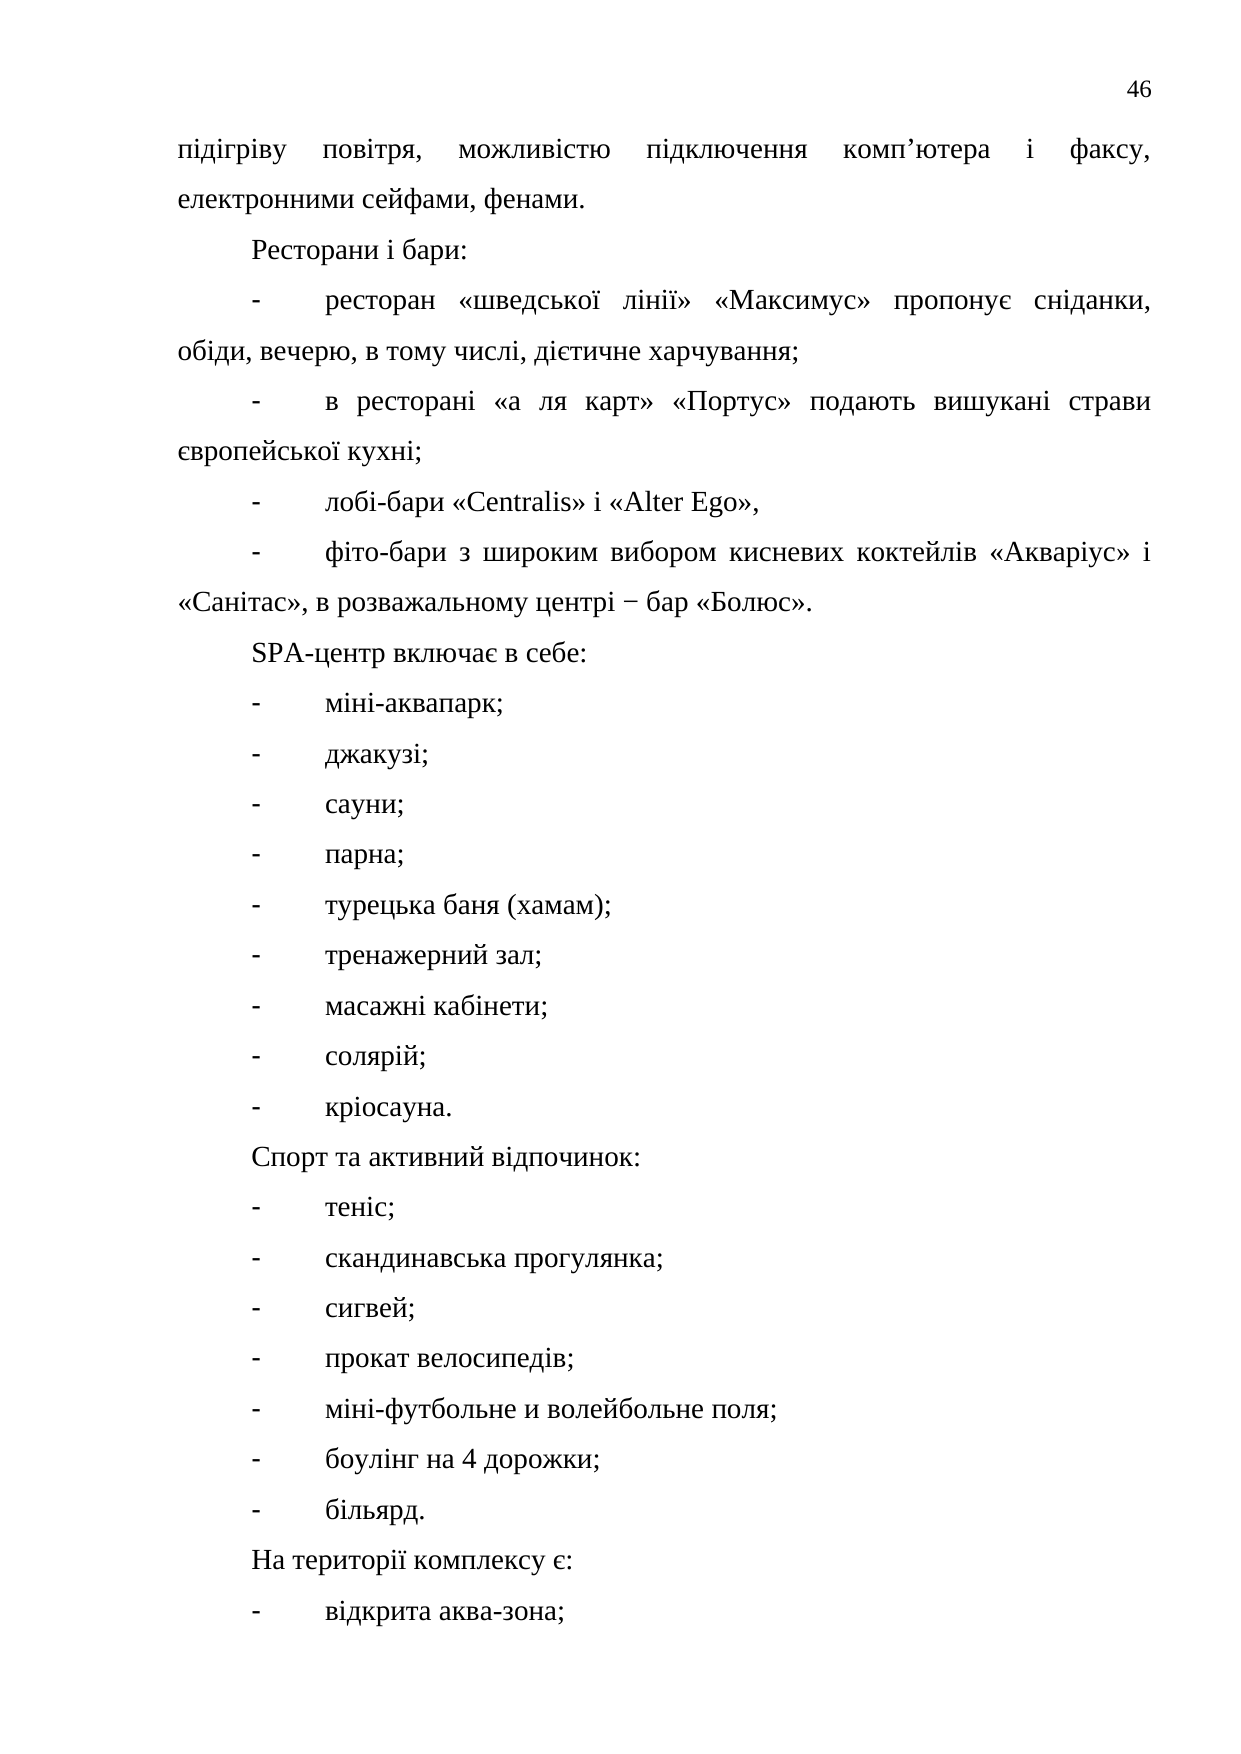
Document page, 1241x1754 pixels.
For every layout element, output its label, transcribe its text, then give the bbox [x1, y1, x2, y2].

list сигвей; [177, 1290, 1152, 1324]
list кріосауна. [177, 1088, 1152, 1122]
list в ресторані «а ля карт» «Портус» подають вишукані страви європейської кухні; [177, 383, 1152, 467]
list парна; [177, 836, 1152, 870]
list відкрита аква-зона; [177, 1592, 1152, 1626]
list скандинавська прогулянка; [177, 1240, 1152, 1273]
text SPA-центр включає в себе: [177, 635, 1152, 668]
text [177, 131, 1152, 215]
list тренажерний зал; [177, 937, 1152, 971]
list фіто-бари з широким вибором кисневих коктейлів «Акваріус» і «Санітас», в розважальному центрі − бар «Болюс». [177, 534, 1152, 618]
text Спорт та активний відпочинок: [177, 1139, 1152, 1172]
list джакузі; [177, 736, 1152, 769]
list масажні кабінети; [177, 988, 1152, 1021]
list сауни; [177, 786, 1152, 820]
list ресторан «шведської лінії» «Максимус» пропонує сніданки, обіди, вечерю, в тому числі, дієтичне харчування; [177, 282, 1152, 366]
list лобі-бари «Centralis» і «Alter Ego», [177, 484, 1152, 517]
list більярд. [177, 1492, 1152, 1525]
list міні-футбольне и волейбольне поля; [177, 1391, 1152, 1424]
list прокат велосипедів; [177, 1341, 1152, 1374]
list боулінг на 4 дорожки; [177, 1441, 1152, 1475]
list турецька баня (хамам); [177, 887, 1152, 921]
list солярій; [177, 1038, 1152, 1072]
text На території комплексу є: [177, 1542, 1152, 1576]
list теніс; [177, 1189, 1152, 1223]
list міні-аквапарк; [177, 685, 1152, 719]
text Ресторани і бари: [177, 232, 1152, 266]
